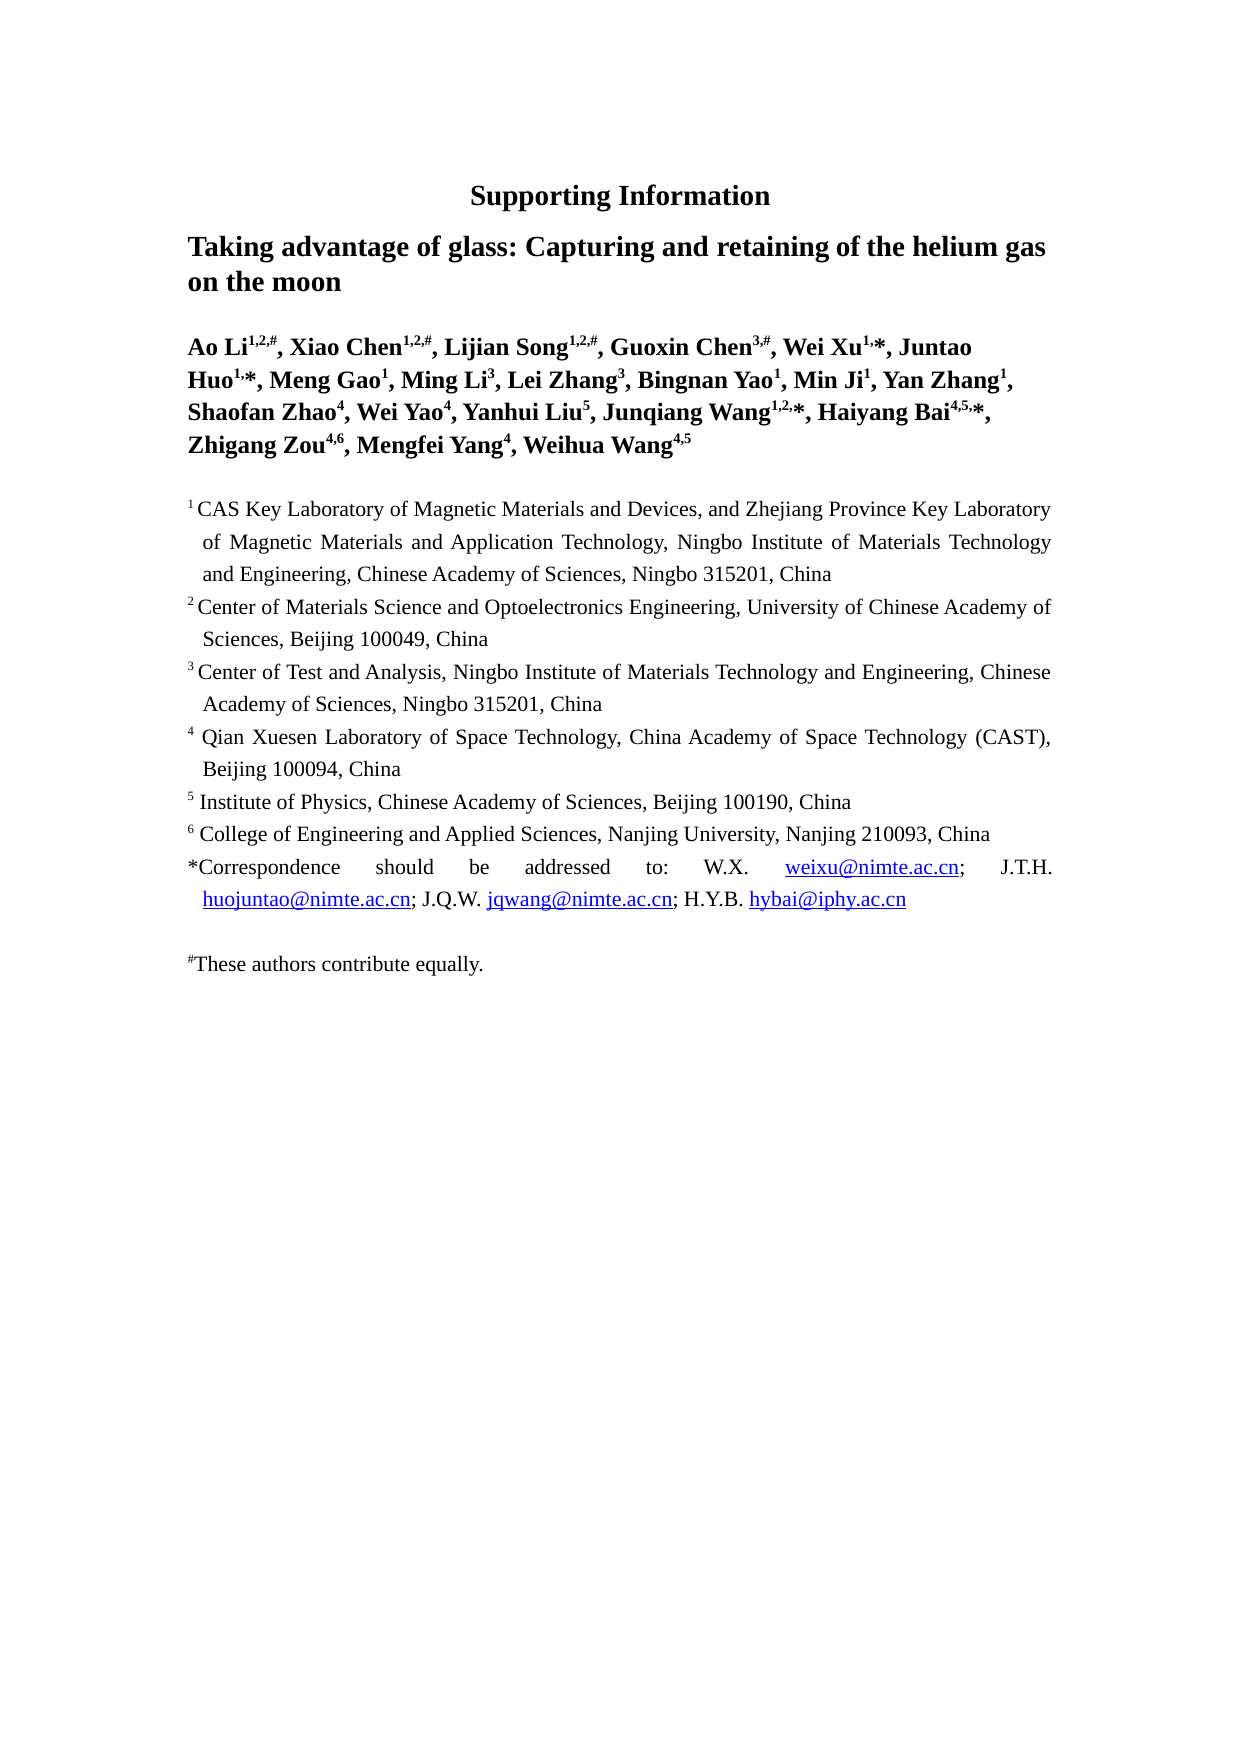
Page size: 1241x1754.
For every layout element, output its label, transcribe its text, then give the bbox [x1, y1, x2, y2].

text 4 Qian Xuesen Laboratory of Space Technology, China Academy of Space Technology (CAST), Beijing 100094, China [187, 720, 1053, 785]
text 1 CAS Key Laboratory of Magnetic Materials and Devices, and Zhejiang Province Key Laboratory of Magnetic Materials and Application Technology, Ningbo Institute of Materials Technology and Engineering, Chinese Academy of Sciences, Ningbo 315201, China [187, 493, 1053, 590]
text 2 Center of Materials Science and Optoelectronics Engineering, University of Chinese Academy of Sciences, Beijing 100049, China [187, 590, 1053, 655]
text 3 Center of Test and Analysis, Ningbo Institute of Materials Technology and Engineering, Chinese Academy of Sciences, Ningbo 315201, China [187, 655, 1053, 720]
text Supporting Information [187, 162, 1053, 227]
text Ao Li1,2,#, Xiao Chen1,2,#, Lijian Song1,2,#, Guoxin Chen3,#, Wei Xu1,*, Juntao Huo1,*, Meng Gao1, Ming Li3, Lei Zhang3, Bingnan Yao1, Min Ji1, Yan Zhang1, Shaofan Zhao4, Wei Yao4, Yanhui Liu5, Junqiang Wang1,2,*, Haiyang Bai4,5,*, Zhigang Zou4,6, Mengfei Yang4, Weihua Wang4,5 [187, 330, 1053, 460]
text #These authors contribute equally. [187, 948, 1053, 980]
text *Correspondence should be addressed to: W.X. weixu@nimte.ac.cn; J.T.H. huojuntao@nimte.ac.cn; J.Q.W. jqwang@nimte.ac.cn; H.Y.B. hybai@iphy.ac.cn [187, 850, 1053, 915]
text Taking advantage of glass: Capturing and retaining of the helium gas on the moon [187, 227, 1053, 298]
text 6 College of Engineering and Applied Sciences, Nanjing University, Nanjing 210093, China [187, 818, 1053, 850]
text 5 Institute of Physics, Chinese Academy of Sciences, Beijing 100190, China [187, 785, 1053, 818]
